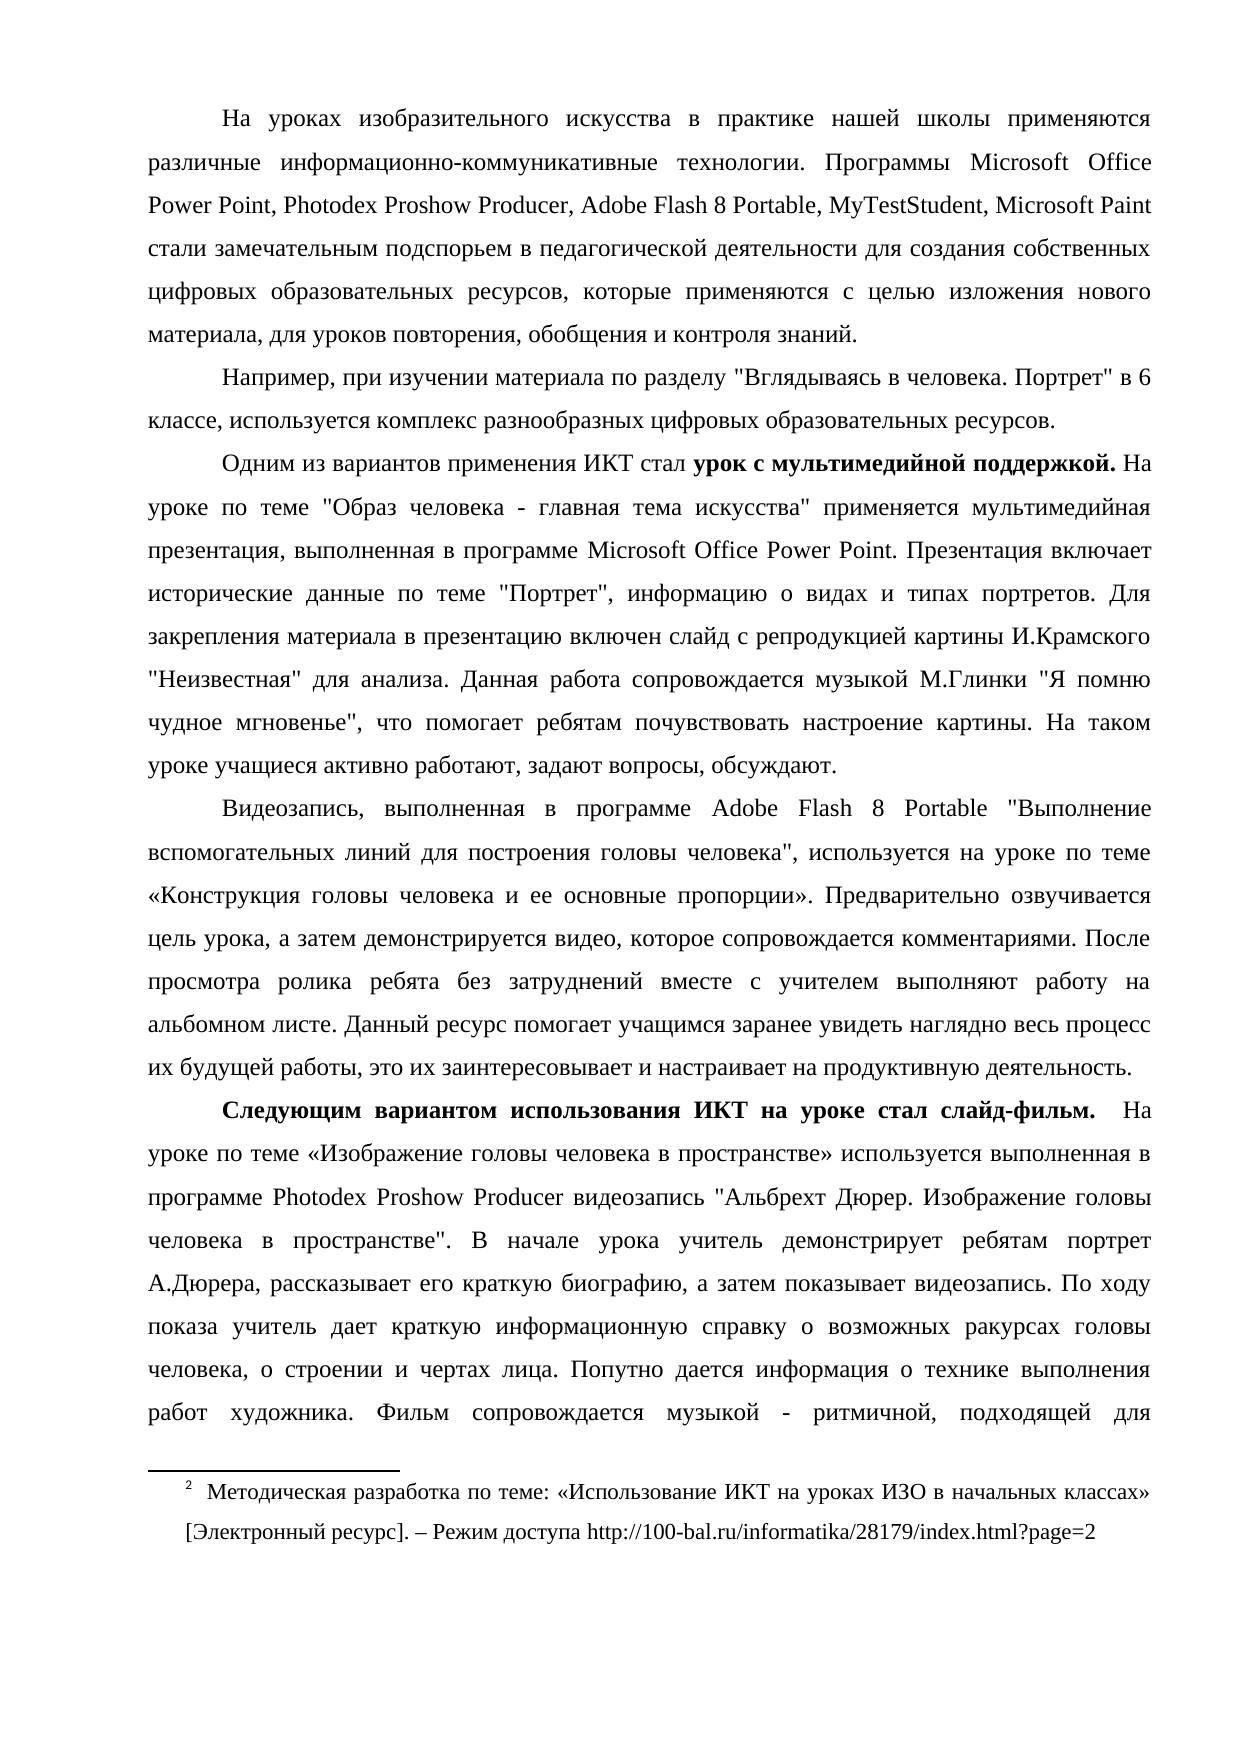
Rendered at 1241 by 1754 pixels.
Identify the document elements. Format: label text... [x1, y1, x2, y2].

text Одним из вариантов применения ИКТ стал урок с мультимедийной поддержкой. На уроке по теме "Образ человека - главная тема искусства" применяется мультимедийная презентация, выполненная в программе Microsoft Office Power Point. Презентация включает исторические данные по теме "Портрет", информацию о видах и типах портретов. Для закрепления материала в презентацию включен слайд с репродукцией картины И.Крамского "Неизвестная" для анализа. Данная работа сопровождается музыкой М.Глинки "Я помню чудное мгновенье", что помогает ребятам почувствовать настроение картины. На таком уроке учащиеся активно работают, задают вопросы, обсуждают. [148, 448, 1152, 779]
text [148, 1095, 1152, 1426]
text Видеозапись, выполненная в программе Adobe Flash 8 Рortable "Выполнение вспомогательных линий для построения головы человека", используется на уроке по теме «Конструкция головы человека и ее основные пропорции». Предварительно озвучивается цель урока, а затем демонстрируется видео, которое сопровождается комментариями. После просмотра ролика ребята без затруднений вместе с учителем выполняют работу на альбомном листе. Данный ресурс помогает учащимся заранее увидеть наглядно весь процесс их будущей работы, это их заинтересовывает и настраивает на продуктивную деятельность. [148, 793, 1152, 1081]
text Например, при изучении материала по разделу "Вглядываясь в человека. Портрет" в 6 классе, используется комплекс разнообразных цифровых образовательных ресурсов. [148, 362, 1152, 434]
text На уроках изобразительного искусства в практике нашей школы применяются различные информационно-коммуникативные технологии. Программы Microsoft Office Power Point, Photodex Proshow Producer, Adobe Flash 8 Рortable, MyTestStudent, Microsoft Paint стали замечательным подспорьем в педагогической деятельности для создания собственных цифровых образовательных ресурсов, которые применяются с целью изложения нового материала, для уроков повторения, обобщения и контроля знаний. [148, 103, 1152, 348]
